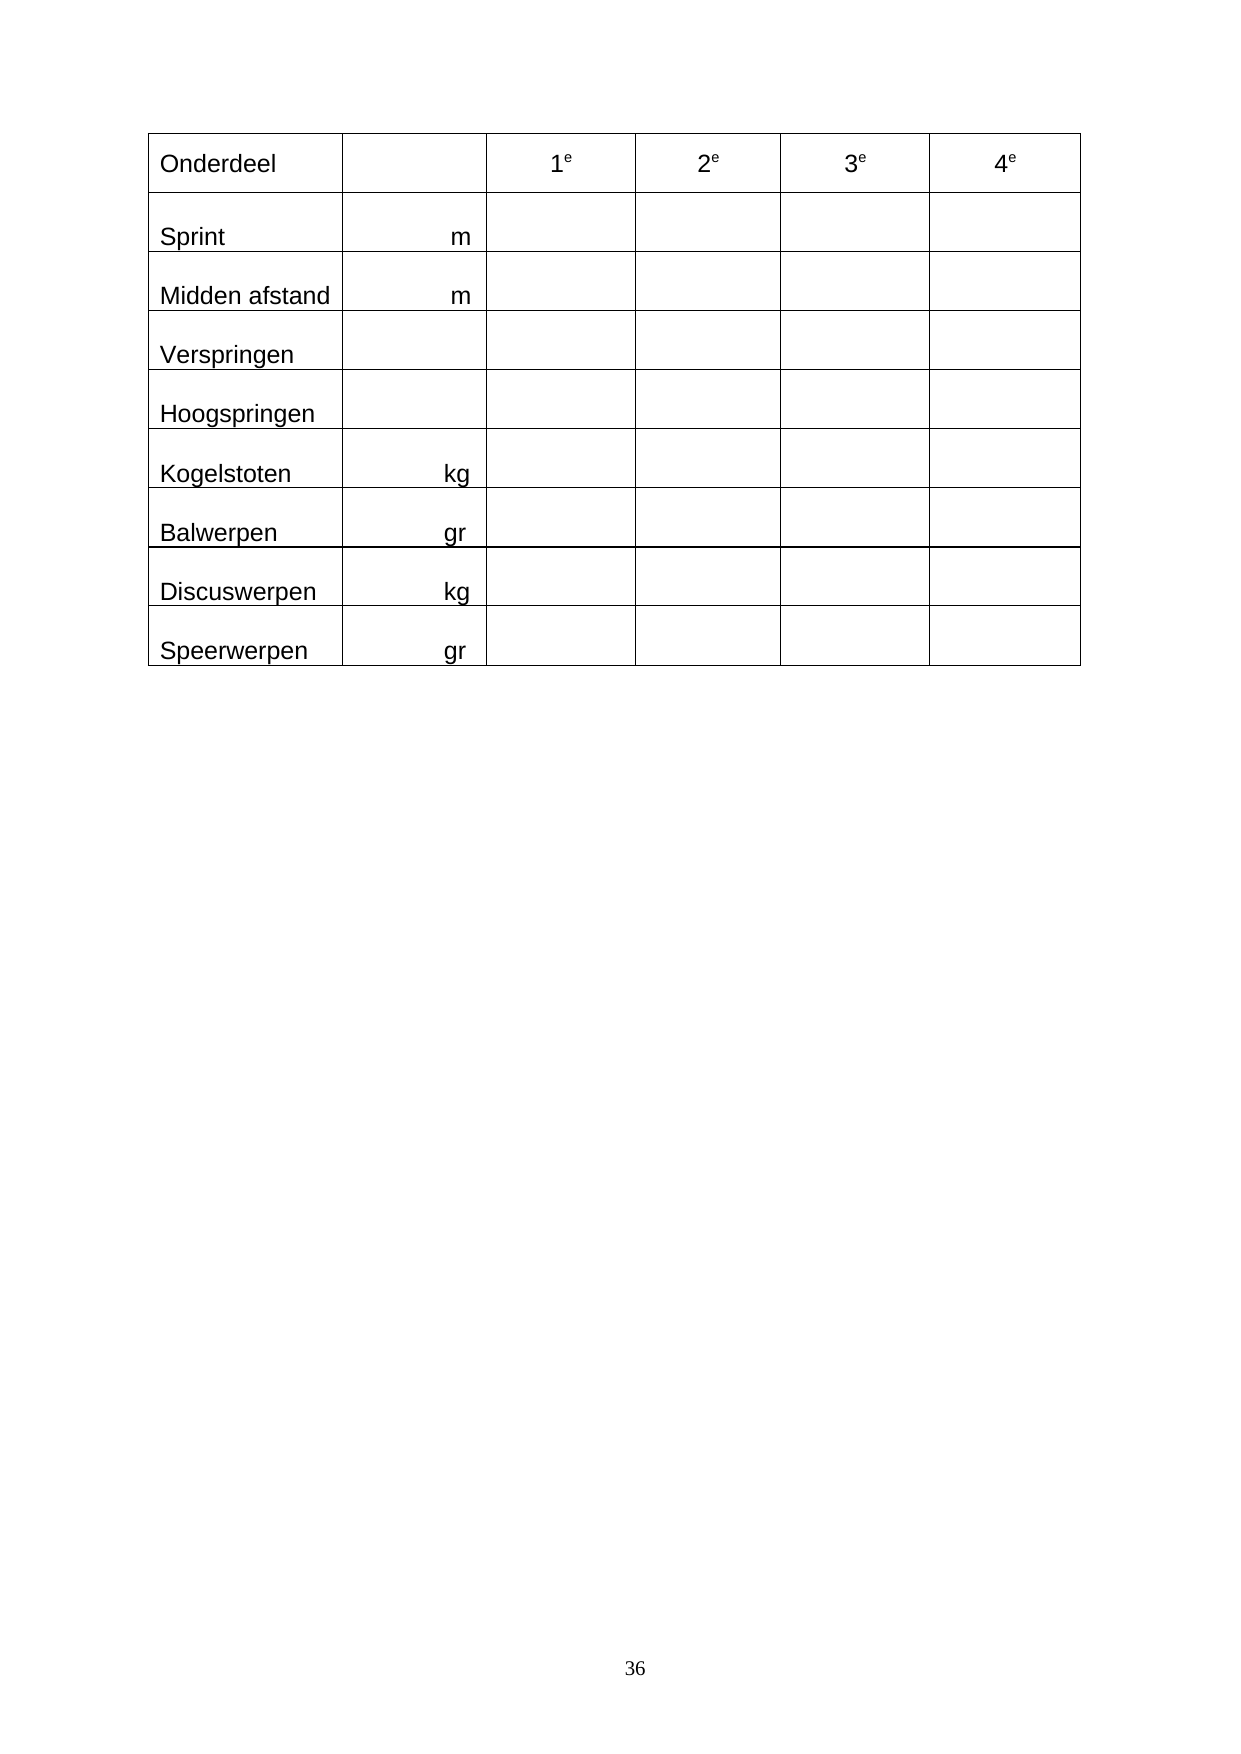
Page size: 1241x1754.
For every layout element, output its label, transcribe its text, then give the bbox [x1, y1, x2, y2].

table_cell [636, 606, 780, 664]
table_cell Balwerpen [149, 488, 342, 546]
table_cell Discuswerpen [149, 548, 342, 605]
table_header 3e [781, 134, 929, 192]
table_cell [487, 548, 635, 605]
table_cell kg [343, 548, 486, 605]
table_cell gr [343, 606, 486, 664]
table_header [343, 134, 486, 192]
table_cell Sprint [149, 193, 342, 251]
table_cell [487, 429, 635, 487]
table_cell m [343, 252, 486, 310]
table_header Onderdeel [149, 134, 342, 192]
table_cell [636, 548, 780, 605]
table_cell [487, 252, 635, 310]
table_cell [636, 429, 780, 487]
table_cell [343, 311, 486, 369]
table_cell [930, 193, 1080, 251]
table_cell Speerwerpen [149, 606, 342, 664]
table_cell [487, 606, 635, 664]
table_cell [343, 370, 486, 428]
table_cell [781, 193, 929, 251]
table_cell [487, 370, 635, 428]
table_cell [781, 548, 929, 605]
table_cell Kogelstoten [149, 429, 342, 487]
table_cell [636, 488, 780, 546]
table_cell m [343, 193, 486, 251]
table_cell [487, 488, 635, 546]
table_cell [781, 488, 929, 546]
table_cell Hoogspringen [149, 370, 342, 428]
table_cell [930, 548, 1080, 605]
table_cell [930, 429, 1080, 487]
table_cell [930, 311, 1080, 369]
table_cell Midden afstand [149, 252, 342, 310]
table_cell [930, 370, 1080, 428]
table_cell Verspringen [149, 311, 342, 369]
table_cell gr [343, 488, 486, 546]
table_cell [636, 311, 780, 369]
table_cell kg [343, 429, 486, 487]
table_cell [781, 429, 929, 487]
table_cell [781, 311, 929, 369]
table_cell [781, 370, 929, 428]
table_header 2e [636, 134, 780, 192]
table_cell [781, 252, 929, 310]
table_cell [487, 193, 635, 251]
table_cell [930, 606, 1080, 664]
table_cell [930, 252, 1080, 310]
table_cell [781, 606, 929, 664]
table_header 4e [930, 134, 1080, 192]
table_cell [636, 252, 780, 310]
table_cell [930, 488, 1080, 546]
table_cell [636, 370, 780, 428]
table_cell [636, 193, 780, 251]
table_cell [487, 311, 635, 369]
table_header 1e [487, 134, 635, 192]
